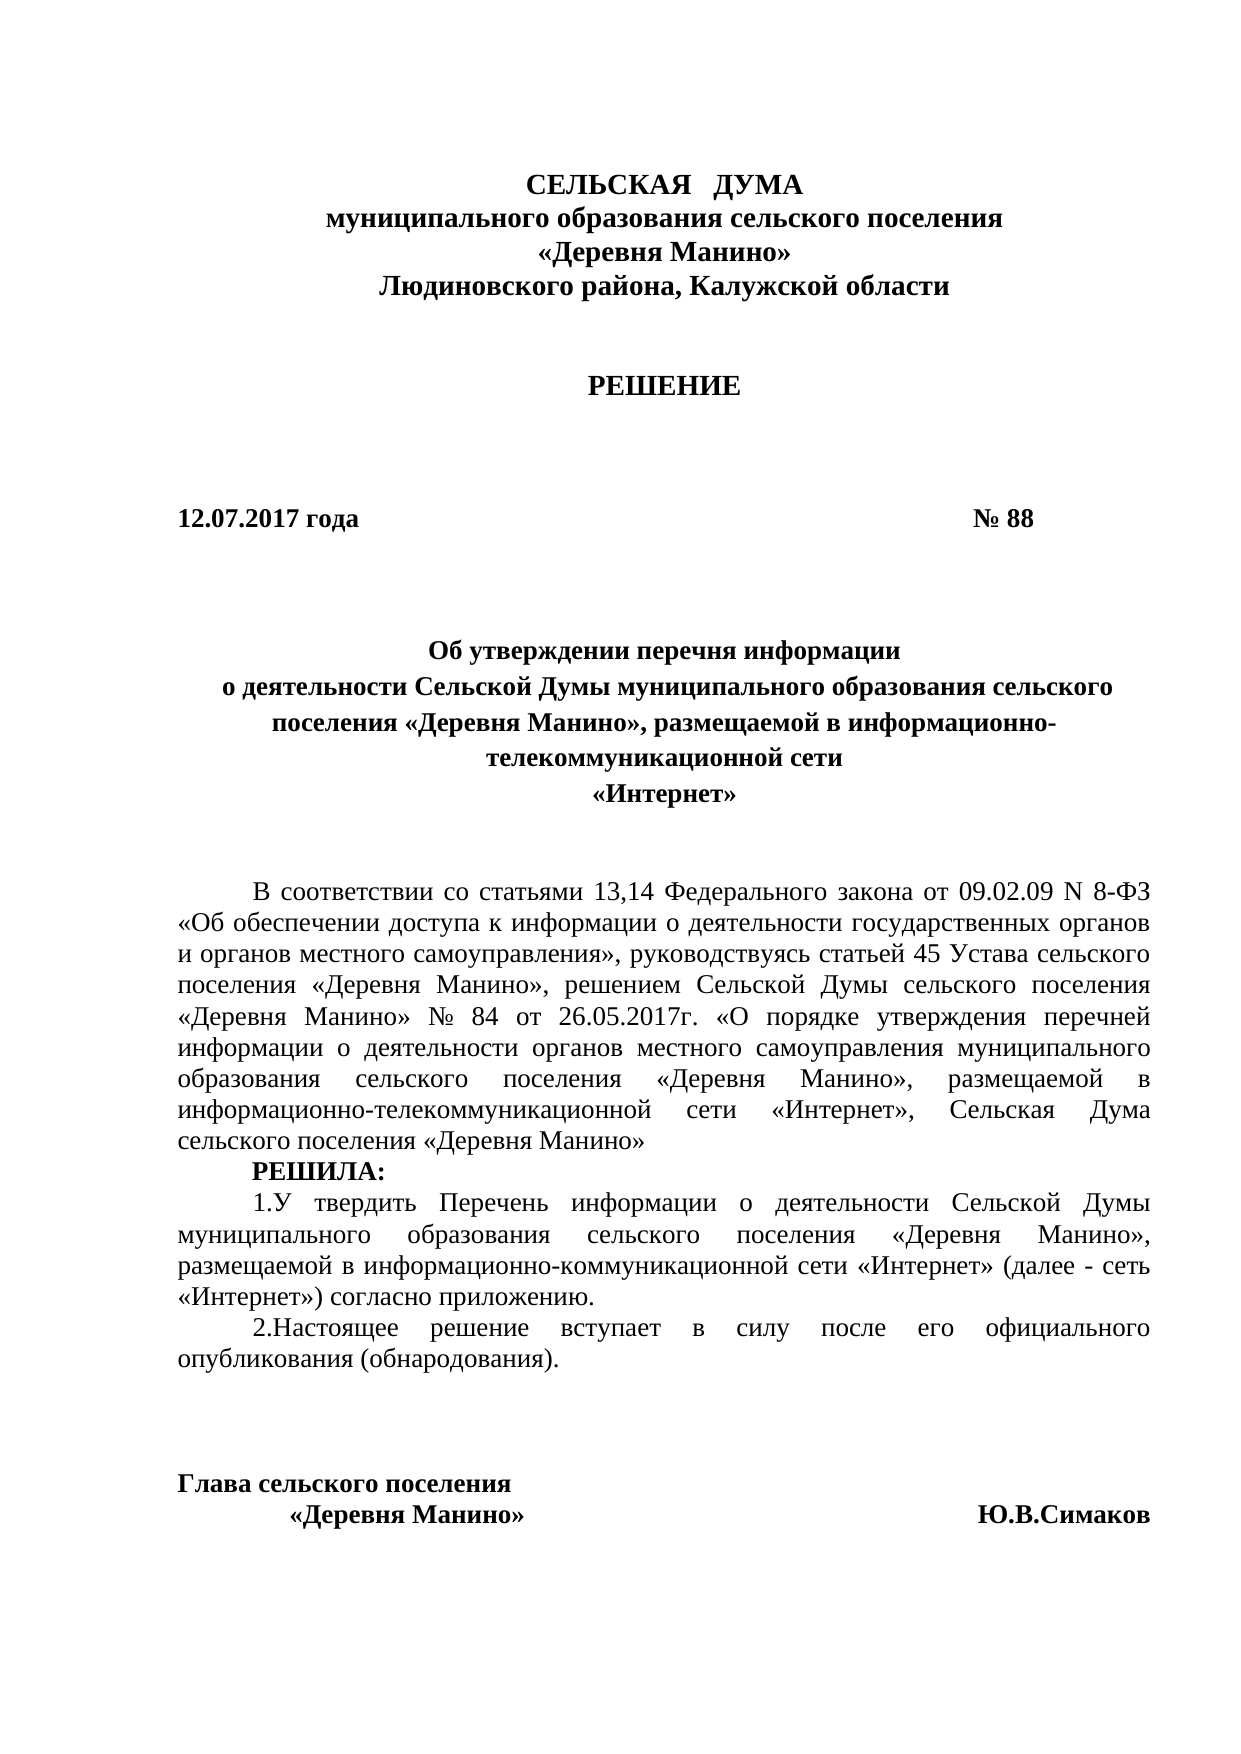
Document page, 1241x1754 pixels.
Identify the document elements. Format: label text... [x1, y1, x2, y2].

text 12.07.2017 года № 88 [177, 502, 1152, 533]
text «Интернет» [177, 777, 1152, 808]
text Глава сельского поселения [177, 1467, 1152, 1498]
text «Деревня Манино» Ю.В.Симаков [177, 1498, 1152, 1529]
text Об утверждении перечня информации [177, 634, 1152, 665]
text 1.У твердить Перечень информации о деятельности Сельской Думы муниципального образования сельского поселения «Деревня Манино», размещаемой в информационно-коммуникационной сети «Интернет» (далее - сеть «Интернет») согласно приложению. [177, 1187, 1152, 1311]
text «Деревня Манино» [177, 234, 1152, 268]
text В соответствии со статьями 13,14 Федерального закона от 09.02.09 N 8-ФЗ «Об обеспечении доступа к информации о деятельности государственных органов и органов местного самоуправления», руководствуясь статьей 45 Устава сельского поселения «Деревня Манино», решением Сельской Думы сельского поселения «Деревня Манино» № 84 от 26.05.2017г. «О порядке утверждения перечней информации о деятельности органов местного самоуправления муниципального образования сельского поселения «Деревня Манино», размещаемой в информационно-телекоммуникационной сети «Интернет», Сельская Дума сельского поселения «Деревня Манино» [177, 875, 1152, 1155]
text о деятельности Сельской Думы муниципального образования сельского поселения «Деревня Манино», размещаемой в информационно-телекоммуникационной сети [177, 670, 1152, 772]
text РЕШЕНИЕ [177, 368, 1152, 402]
text СЕЛЬСКАЯ ДУМА [177, 167, 1152, 201]
text РЕШИЛА: [177, 1155, 1152, 1187]
text 2.Настоящее решение вступает в силу после его официального опубликования (обнародования). [177, 1311, 1152, 1373]
text Людиновского района, Калужской области [177, 268, 1152, 301]
text муниципального образования сельского поселения [177, 201, 1152, 234]
